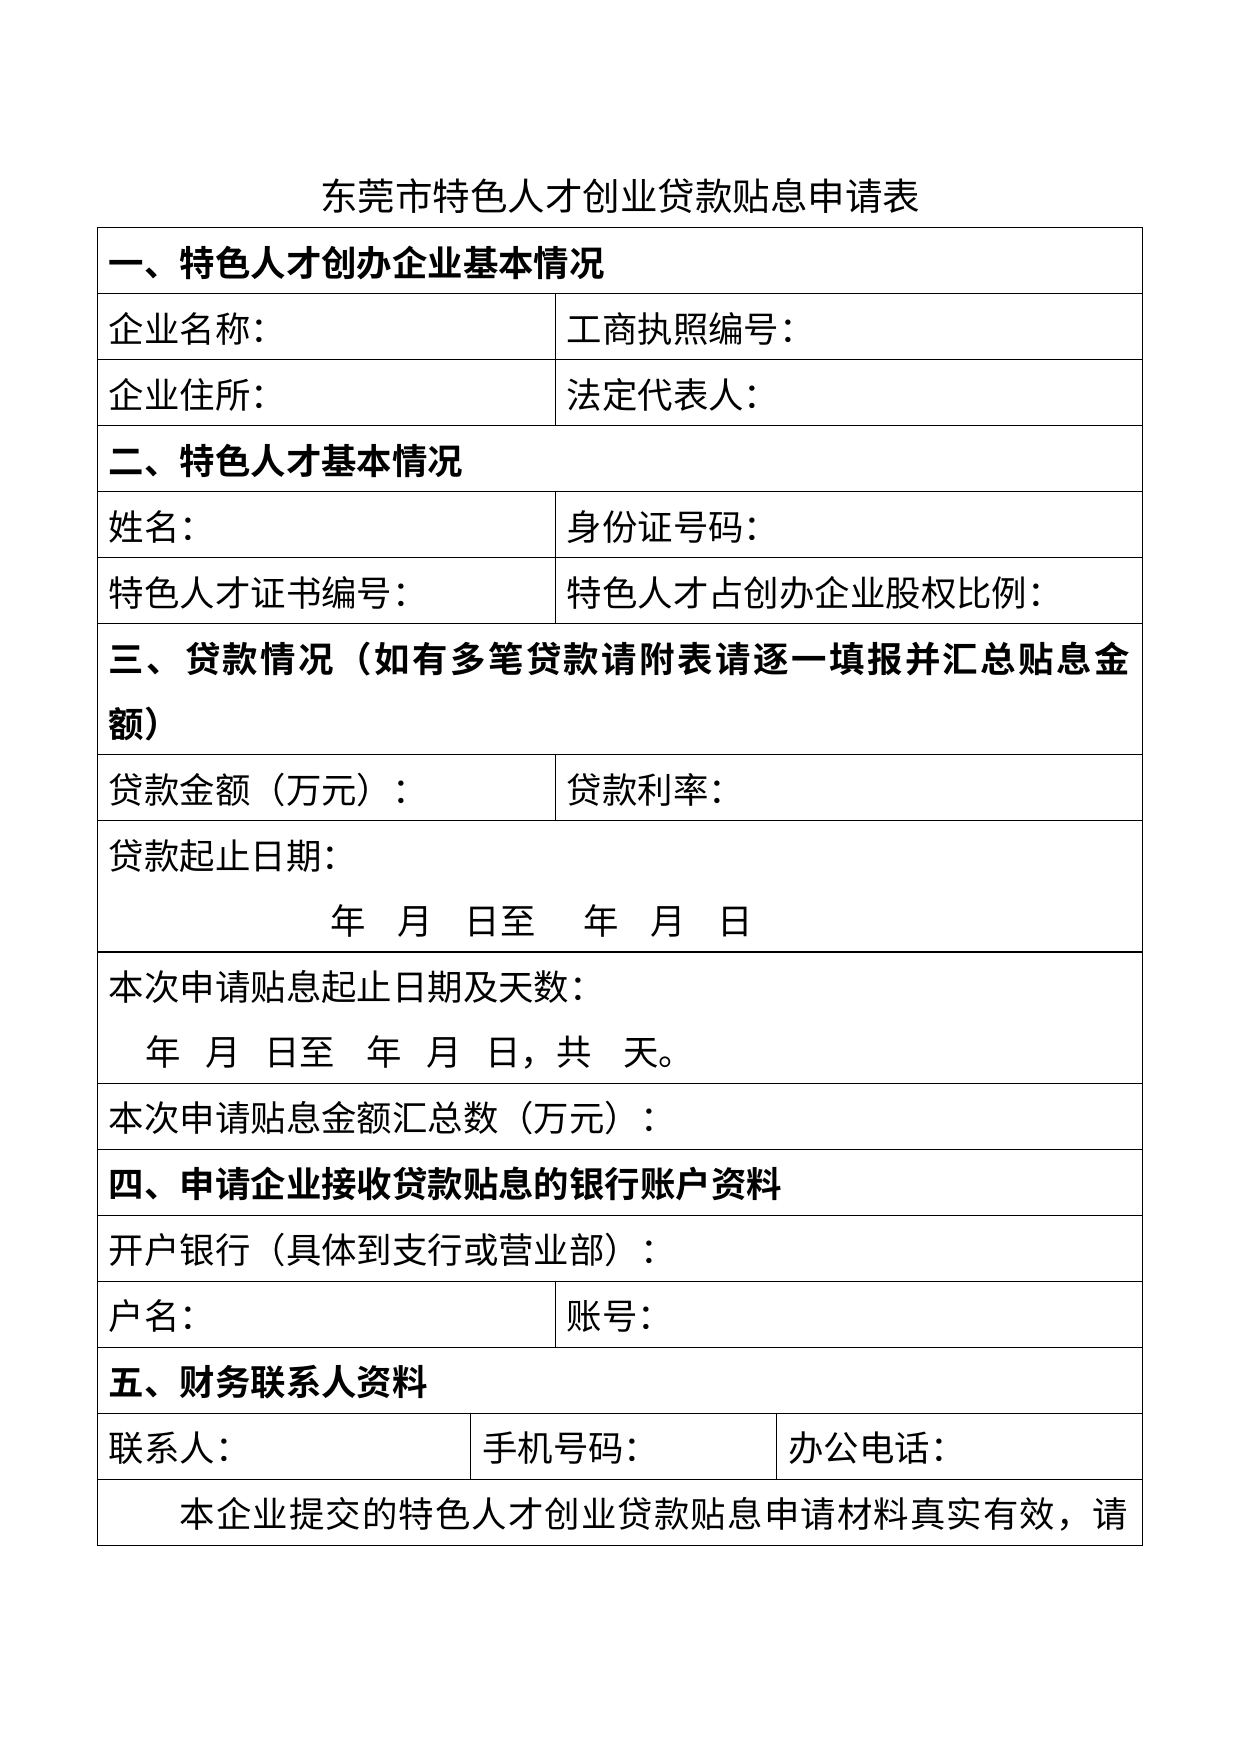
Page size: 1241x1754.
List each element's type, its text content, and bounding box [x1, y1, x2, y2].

table_cell 账号： [556, 1282, 1142, 1347]
table_cell 贷款利率： [556, 755, 1142, 820]
table_cell 办公电话： [777, 1414, 1142, 1479]
table_cell 本次申请贴息金额汇总数（万元）： [98, 1084, 1142, 1148]
table_cell 姓名： [98, 492, 555, 557]
table_cell 本次申请贴息起止日期及天数： 年 月 日至 年 月 日，共 天。 [98, 953, 1142, 1082]
table_cell 企业名称： [98, 294, 555, 359]
table_cell 工商执照编号： [556, 294, 1142, 359]
table_cell 特色人才占创办企业股权比例： [556, 558, 1142, 623]
table_cell 贷款金额（万元）： [98, 755, 555, 820]
table_cell 手机号码： [471, 1414, 776, 1479]
table_cell 法定代表人： [556, 360, 1142, 425]
table_cell 开户银行（具体到支行或营业部）： [98, 1216, 1142, 1281]
table_cell 四、申请企业接收贷款贴息的银行账户资料 [98, 1150, 1142, 1214]
table_cell 户名： [98, 1282, 555, 1347]
table_cell 企业住所： [98, 360, 555, 425]
text 东莞市特色人才创业贷款贴息申请表 [187, 162, 1053, 227]
table_header 一、特色人才创办企业基本情况 [98, 228, 1142, 293]
table_cell 身份证号码： [556, 492, 1142, 557]
table_cell 三、贷款情况（如有多笔贷款请附表请逐一填报并汇总贴息金额） [98, 624, 1142, 754]
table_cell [98, 1480, 1142, 1545]
table_cell 五、财务联系人资料 [98, 1348, 1142, 1413]
table_cell 特色人才证书编号： [98, 558, 555, 623]
table_cell 联系人： [98, 1414, 470, 1479]
table_cell 贷款起止日期： 年 月 日至 年 月 日 [98, 821, 1142, 951]
table_cell 二、特色人才基本情况 [98, 426, 1142, 491]
